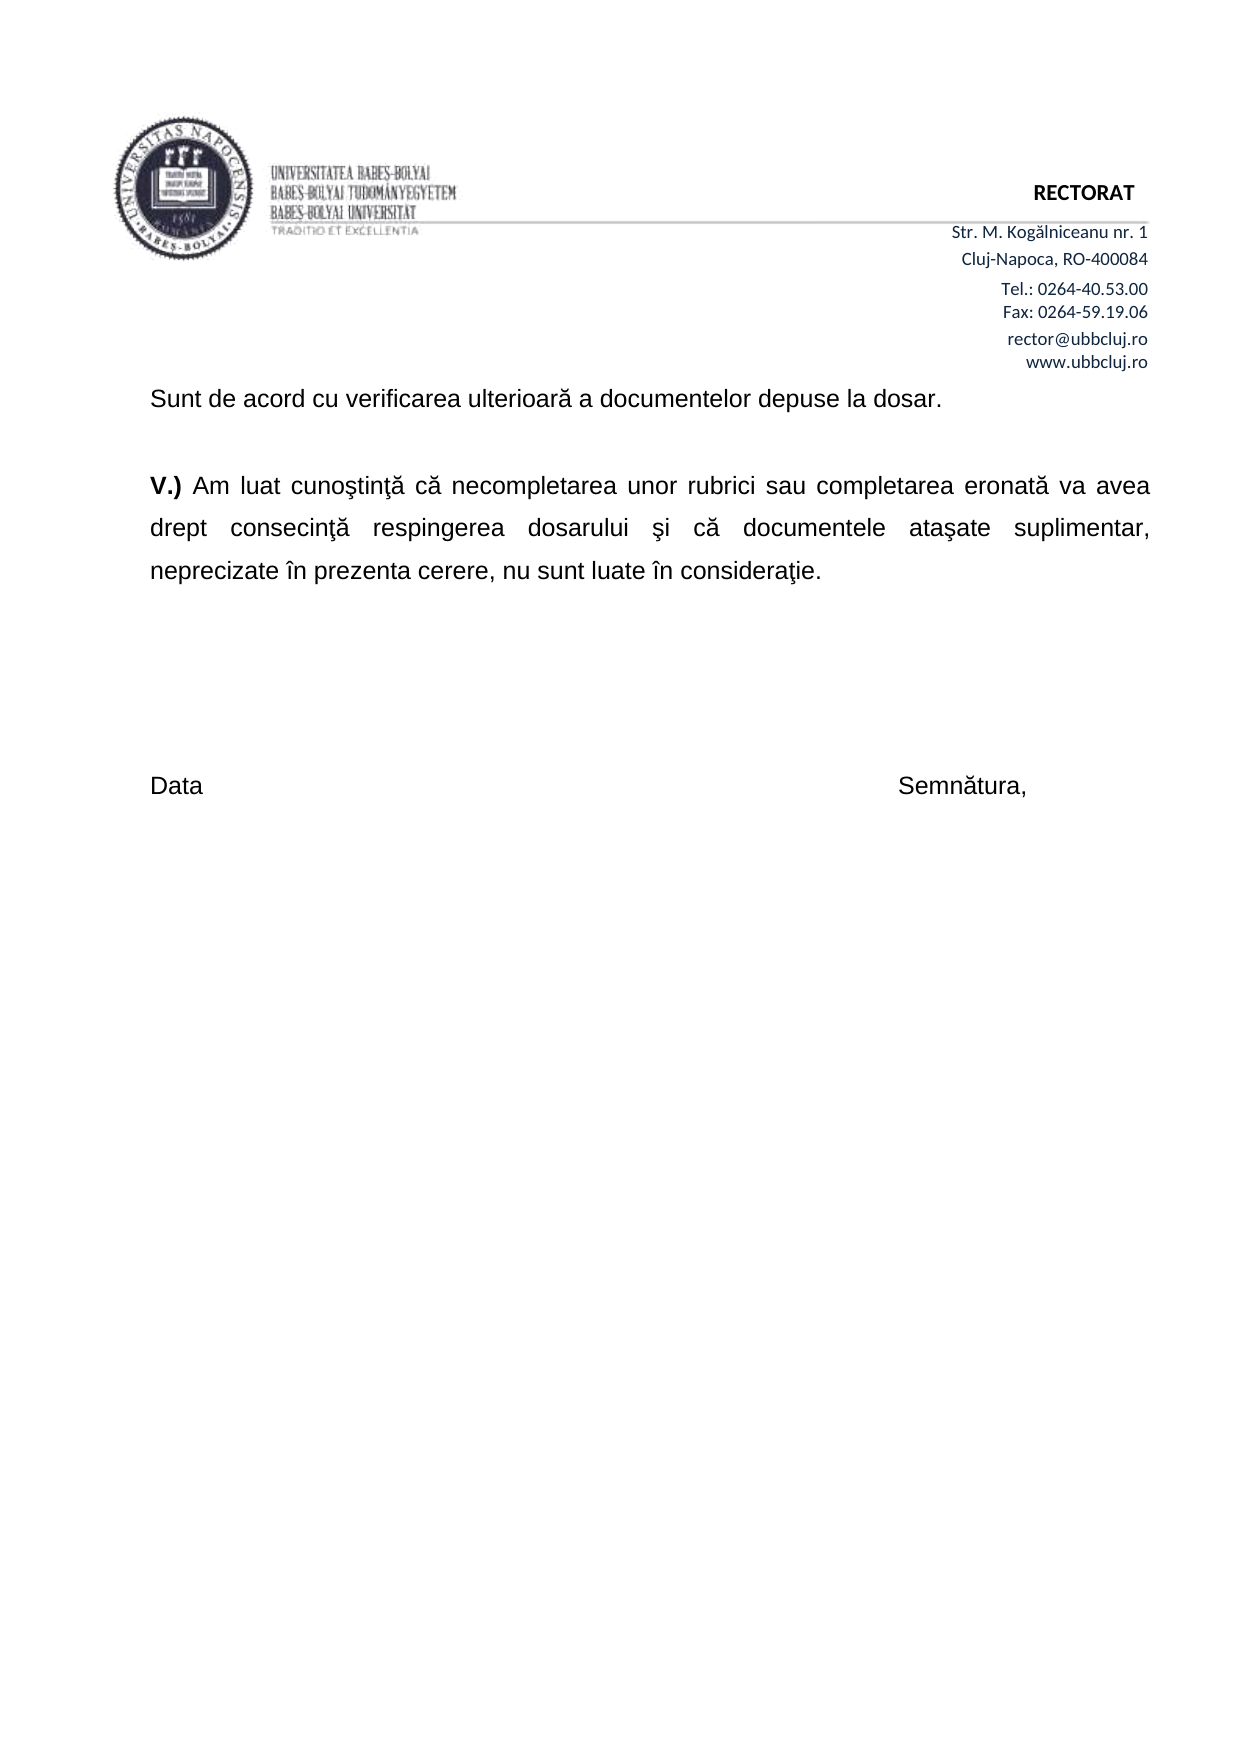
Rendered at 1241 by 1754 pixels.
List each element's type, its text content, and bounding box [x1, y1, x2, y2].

text www.ubbcluj.ro [150, 350, 1148, 373]
text rector@ubbcluj.ro [150, 327, 1148, 350]
picture [0, 0, 1241, 385]
text V.) Am luat cunoştinţă că necompletarea unor rubrici sau completarea eronată va avea drept consecinţă respingerea dosarului şi că documentele ataşate suplimentar, neprecizate în prezenta cerere, nu sunt luate în consideraţie. [150, 471, 1152, 584]
text RECTORAT [1033, 178, 1152, 206]
text Str. M. Kogălniceanu nr. 1 [150, 221, 1148, 244]
text Sunt de acord cu verificarea ulterioară a documentelor depuse la dosar. [150, 384, 1152, 413]
text Fax: 0264-59.19.06 [150, 300, 1148, 323]
text Cluj-Napoca, RO-400084 [150, 247, 1148, 270]
text Data Semnătura, [150, 771, 1152, 800]
text Tel.: 0264-40.53.00 [150, 277, 1148, 300]
